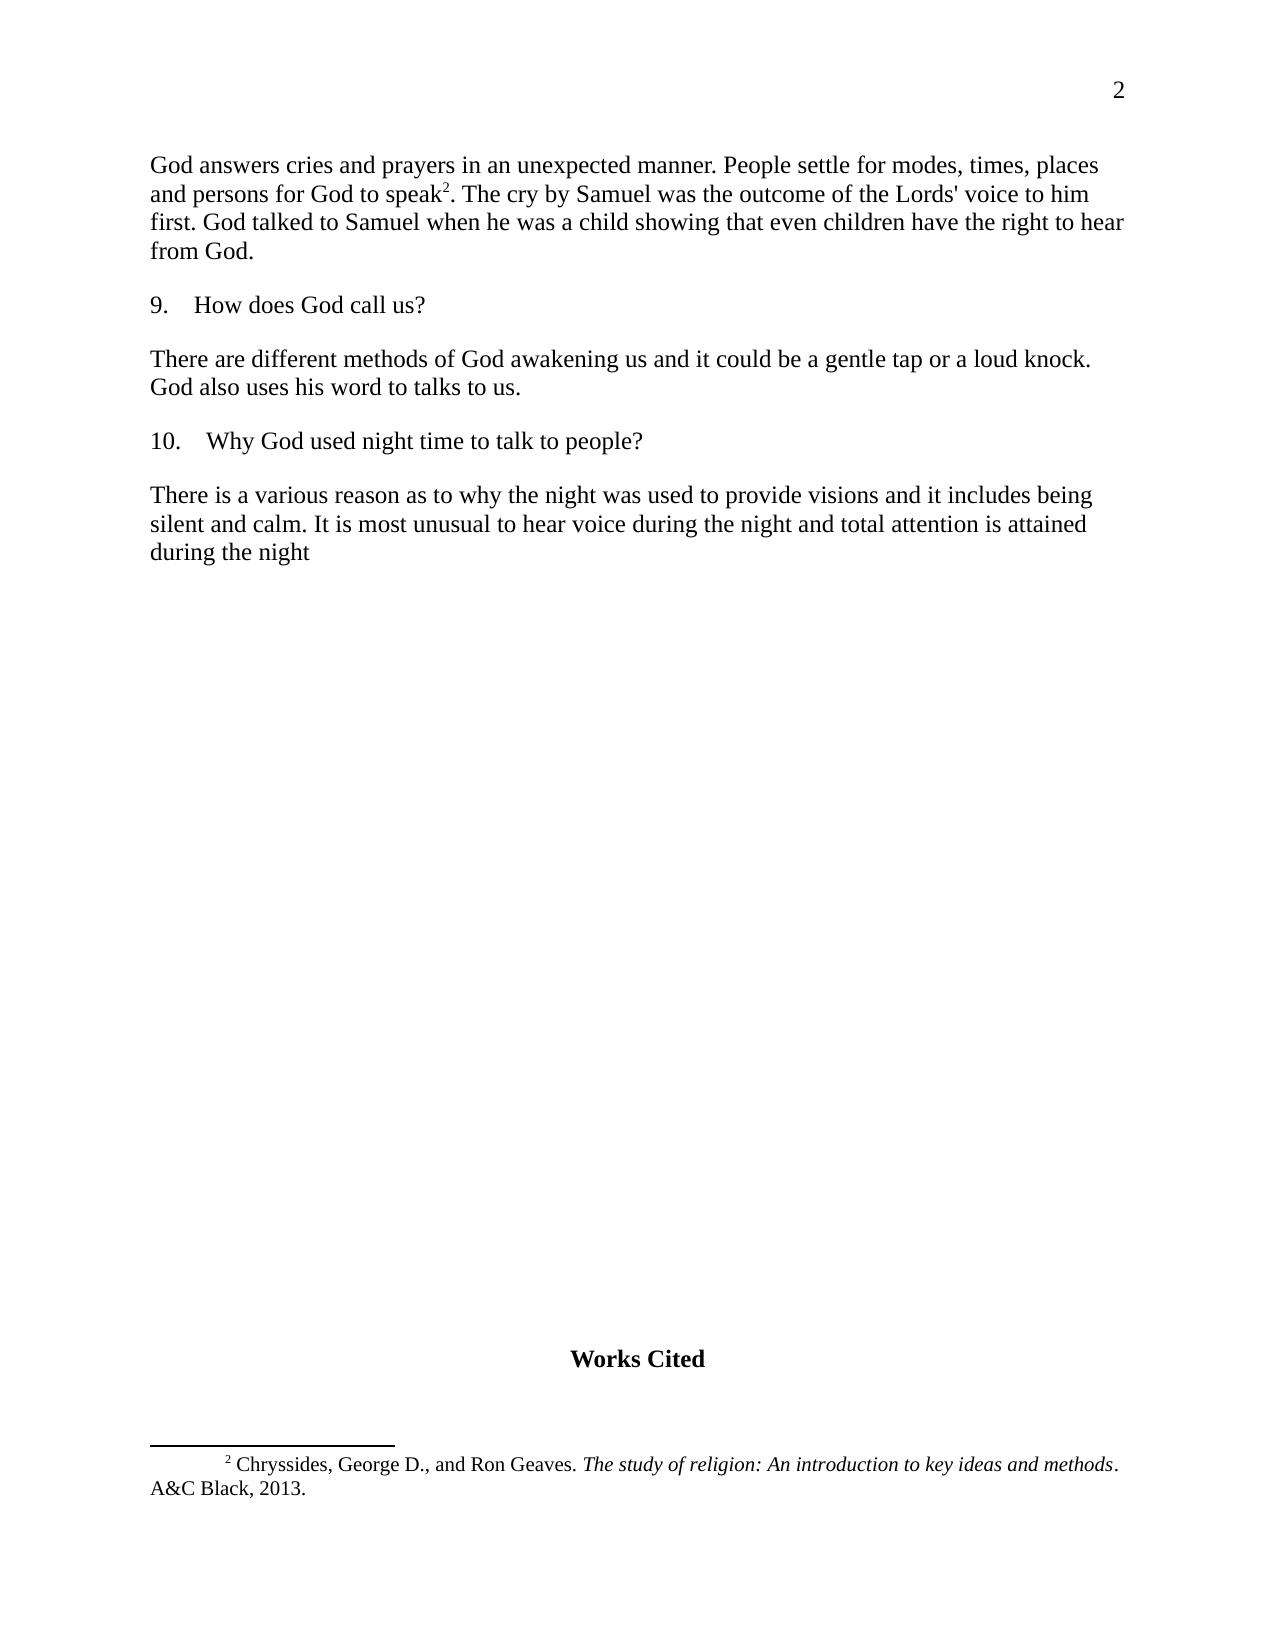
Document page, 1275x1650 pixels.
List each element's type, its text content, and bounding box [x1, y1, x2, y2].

subtitle There are different methods of God awakening us and it could be a gentle tap or a loud knock. God also uses his word to talks to us. [150, 344, 1125, 401]
subtitle Works Cited [150, 1344, 1125, 1372]
subtitle 10. Why God used night time to talk to people? [150, 426, 1125, 455]
subtitle God answers cries and prayers in an unexpected manner. People settle for modes, times, places and persons for God to speak. The cry by Samuel was the outcome of the Lords' voice to him first. God talked to Samuel when he was a child showing that even children have the right to hear from God. [150, 150, 1125, 265]
subtitle There is a various reason as to why the night was used to provide visions and it includes being silent and calm. It is most unusual to hear voice during the night and total attention is attained during the night [150, 480, 1125, 566]
subtitle 9. How does God call us? [150, 290, 1125, 319]
